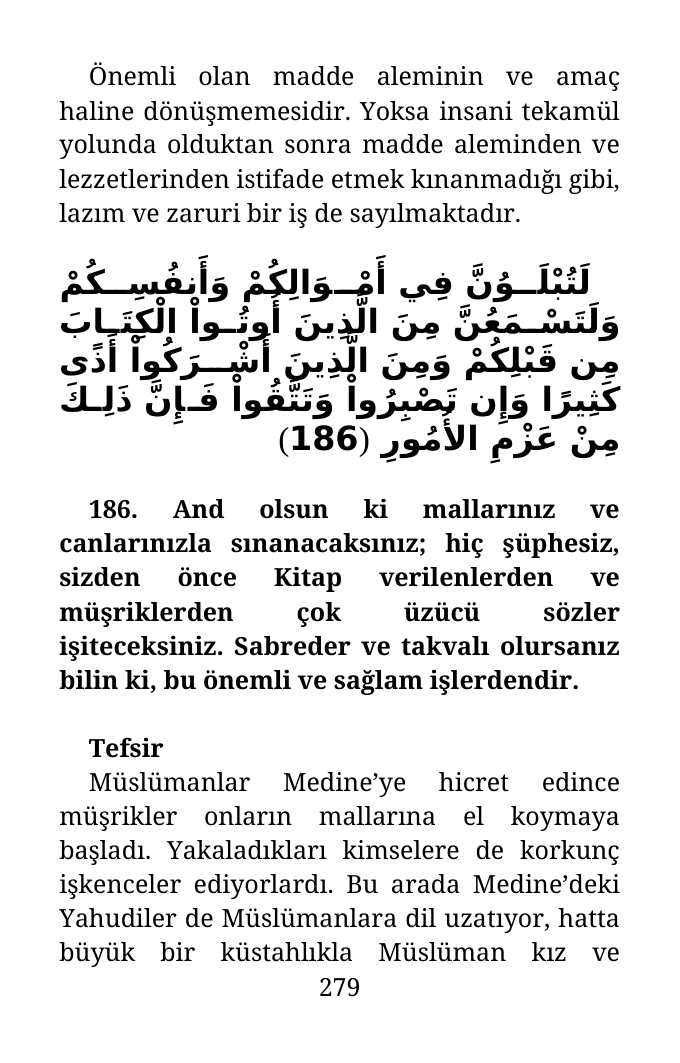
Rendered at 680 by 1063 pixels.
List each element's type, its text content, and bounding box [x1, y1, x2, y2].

text 186. And olsun ki mallarınız ve canlarınızla sınanacaksınız; hiç şüphesiz, sizden önce Kitap verilenlerden ve müşriklerden çok üzücü sözler işiteceksiniz. Sabreder ve takvalı olursanız bilin ki, bu önemli ve sağlam işlerdendir. [59, 492, 620, 696]
text لَتُبْلَوُنَّ فِي أَمْوَالِكُمْ وَأَنفُسِكُمْ وَلَتَسْمَعُنَّ مِنَ الَّذِينَ أُوتُواْ الْكِتَابَ مِن قَبْلِكُمْ وَمِنَ الَّذِينَ أَشْرَكُواْ أَذًى كَثِيرًا وَإِن تَصْبِرُواْ وَتَتَّقُواْ فَإِنَّ ذَلِكَ مِنْ عَزْمِ الأُمُورِ (186) [59, 263, 620, 458]
text Önemli olan madde aleminin ve amaç haline dönüşmemesidir. Yoksa insani tekamül yolunda olduktan sonra madde aleminden ve lezzetlerinden istifade etmek kınanmadığı gibi, lazım ve zaruri bir iş de sayılmaktadır. [59, 59, 620, 229]
text Tefsir [59, 730, 620, 764]
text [59, 764, 620, 969]
